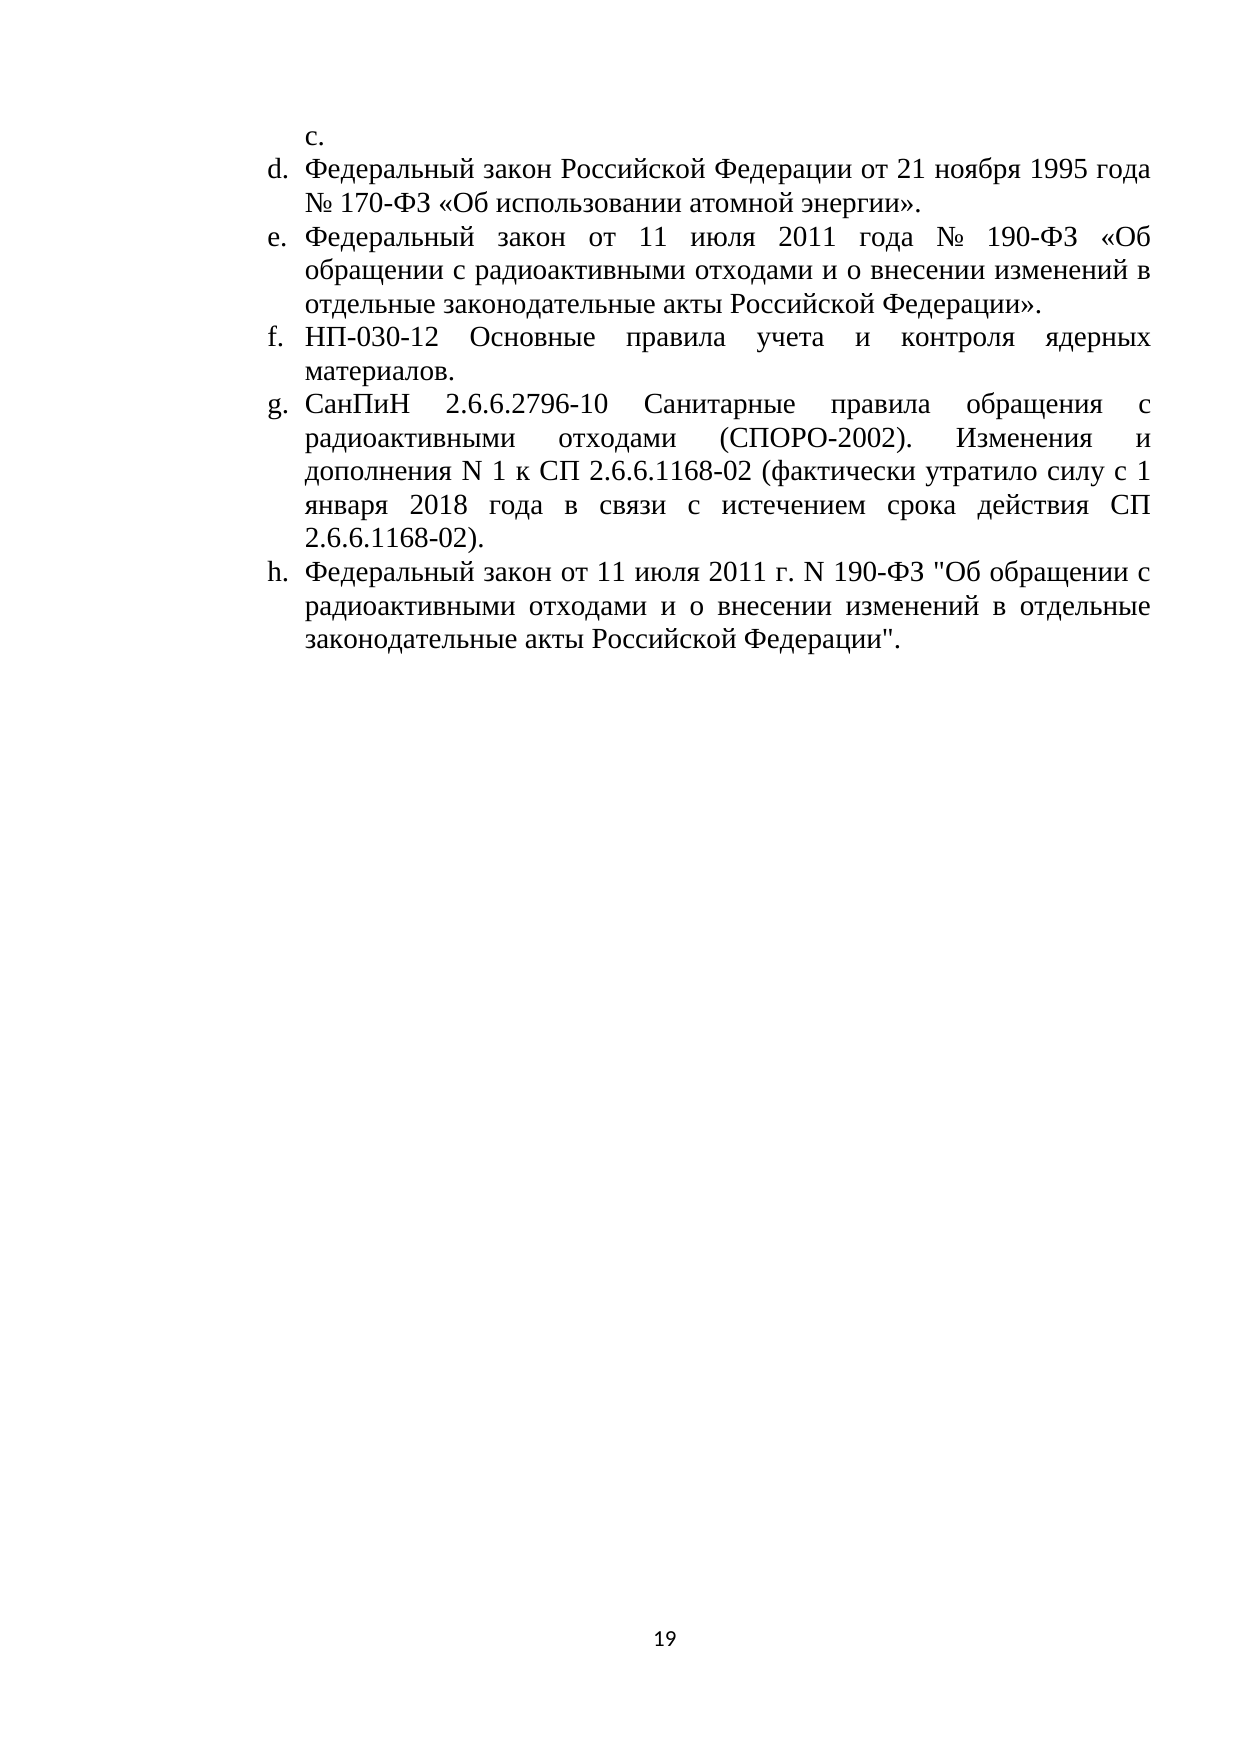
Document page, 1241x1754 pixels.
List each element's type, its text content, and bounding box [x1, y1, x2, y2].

list Федеральный закон Российской Федерации от 21 ноября 1995 года № 170-ФЗ «Об использовании атомной энергии». [267, 152, 1152, 219]
list НП-030-12 Основные правила учета и контроля ядерных материалов. [267, 319, 1152, 386]
list Федеральный закон от 11 июля 2011 г. N 190-ФЗ "Об обращении с радиоактивными отходами и о внесении изменений в отдельные законодательные акты Российской Федерации". [267, 554, 1152, 655]
list СанПиН 2.6.6.2796-10 Санитарные правила обращения с радиоактивными отходами (СПОРО-2002). Изменения и дополнения N 1 к СП 2.6.6.1168-02 (фактически утратило силу с 1 января 2018 года в связи с истечением срока действия СП 2.6.6.1168-02). [267, 386, 1152, 554]
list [267, 118, 1152, 152]
list Федеральный закон от 11 июля 2011 года № 190-ФЗ «Об обращении с радиоактивными отходами и о внесении изменений в отдельные законодательные акты Российской Федерации». [267, 219, 1152, 319]
